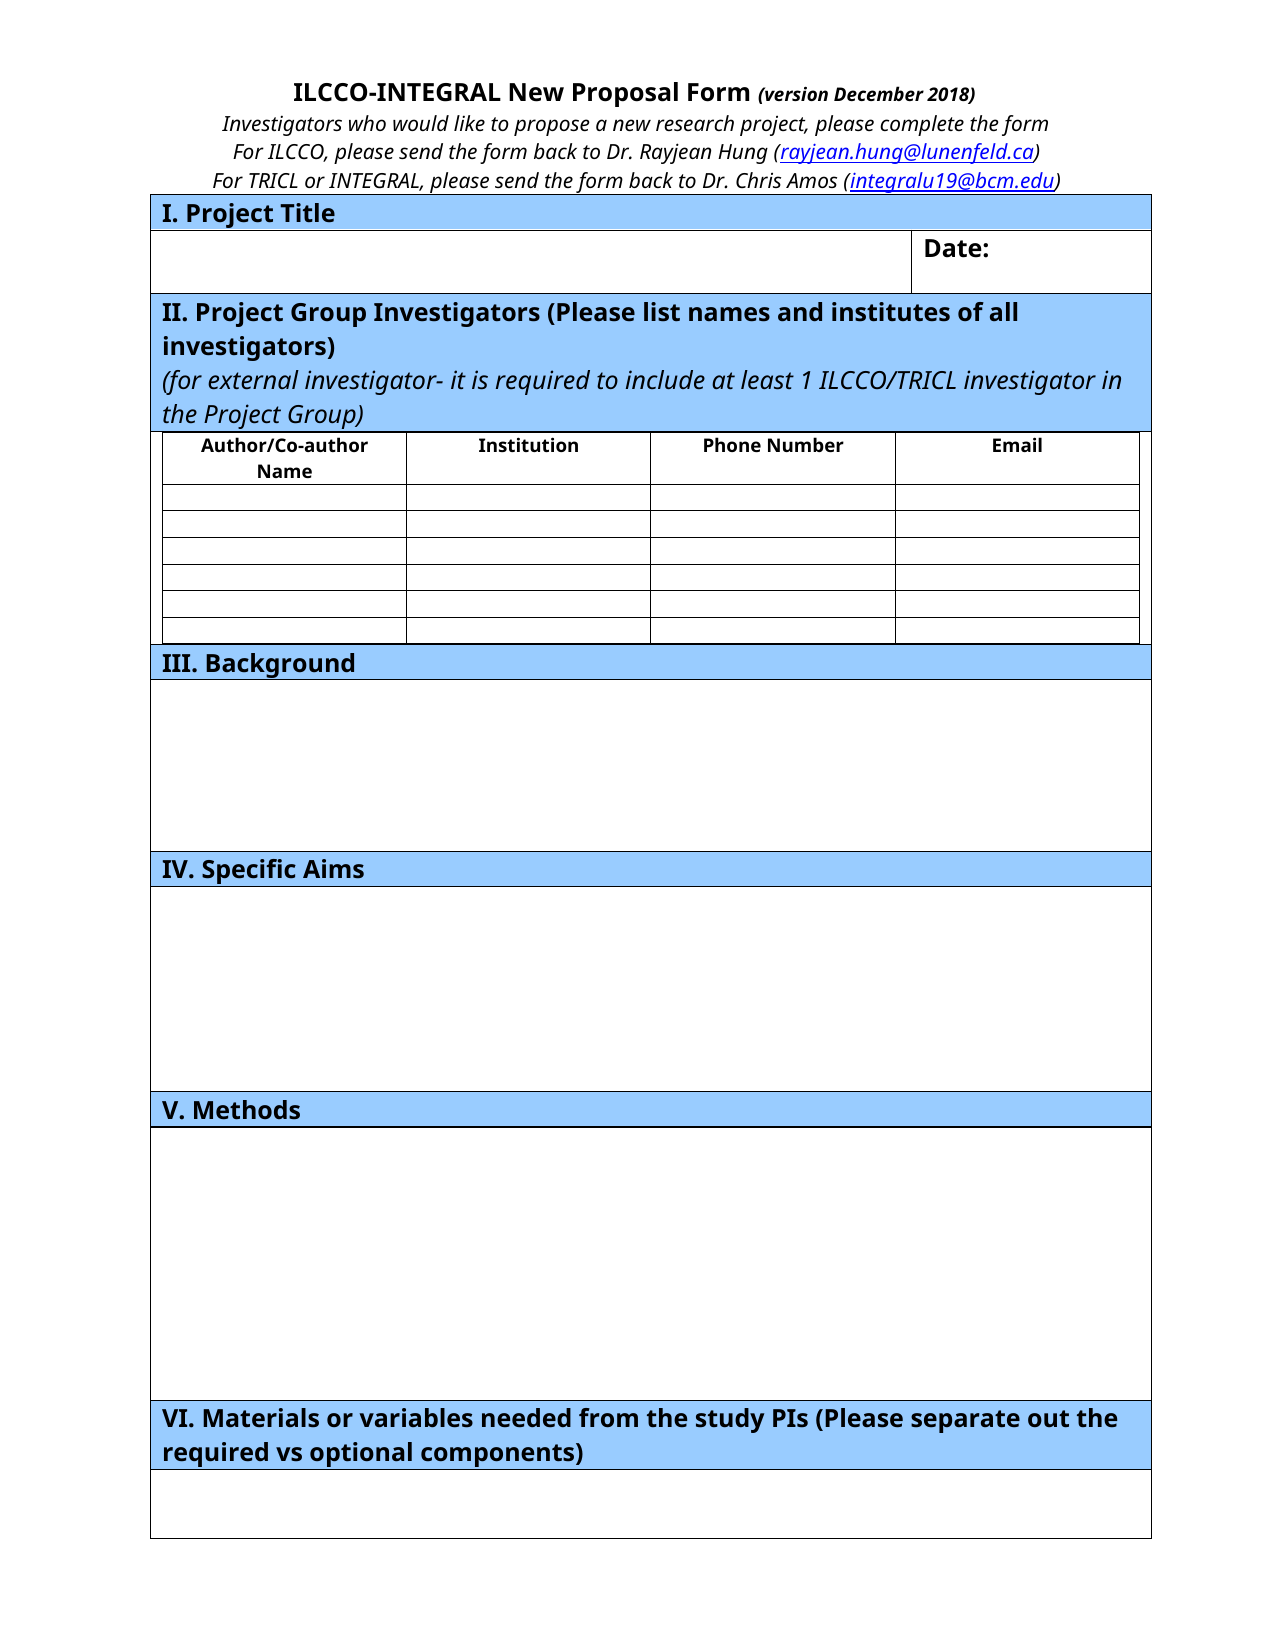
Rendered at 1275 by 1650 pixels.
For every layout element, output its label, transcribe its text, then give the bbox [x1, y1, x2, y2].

table_cell [407, 485, 650, 510]
table_cell [151, 887, 1151, 1091]
table_header I. Project Title [151, 195, 1151, 229]
table_cell [896, 618, 1139, 643]
table_cell [651, 565, 895, 590]
table_cell [151, 1128, 1151, 1400]
table_cell [163, 433, 406, 484]
table_cell III. Background [151, 645, 1151, 679]
table_cell Date: [912, 231, 1151, 293]
table_cell [151, 432, 162, 644]
table_cell [163, 618, 406, 643]
table_cell [651, 618, 895, 643]
table_cell [151, 231, 911, 293]
table_cell [407, 565, 650, 590]
table_cell [151, 680, 1151, 851]
table_cell [651, 511, 895, 537]
table_cell [163, 485, 406, 510]
table_cell [896, 591, 1139, 617]
table_cell [163, 591, 406, 617]
table_cell [163, 511, 406, 537]
table_cell [651, 485, 895, 510]
table_cell [407, 538, 650, 564]
table_cell [163, 565, 406, 590]
table_cell [896, 485, 1139, 510]
table_cell [651, 538, 895, 564]
table_cell [407, 511, 650, 537]
table_cell [651, 591, 895, 617]
table_cell IV. Specific Aims [151, 852, 1151, 886]
table_cell [407, 618, 650, 643]
table_cell V. Methods [151, 1092, 1151, 1126]
table_cell [896, 433, 1139, 484]
table_cell [407, 591, 650, 617]
table_cell [896, 565, 1139, 590]
table_cell VI. Materials or variables needed from the study PIs (Please separate out the required vs optional components) [151, 1401, 1151, 1469]
table_cell II. Project Group Investigators (Please list names and institutes of all investigators) (for external investigator- it is required to include at least 1 ILCCO/TRICL investigator in the Project Group) [151, 294, 1151, 431]
table_cell [896, 511, 1139, 537]
table_cell [651, 433, 895, 484]
table_cell [1140, 432, 1151, 644]
table_cell [407, 433, 650, 484]
table_cell [163, 538, 406, 564]
table_cell [896, 538, 1139, 564]
table_cell [151, 1470, 1151, 1538]
